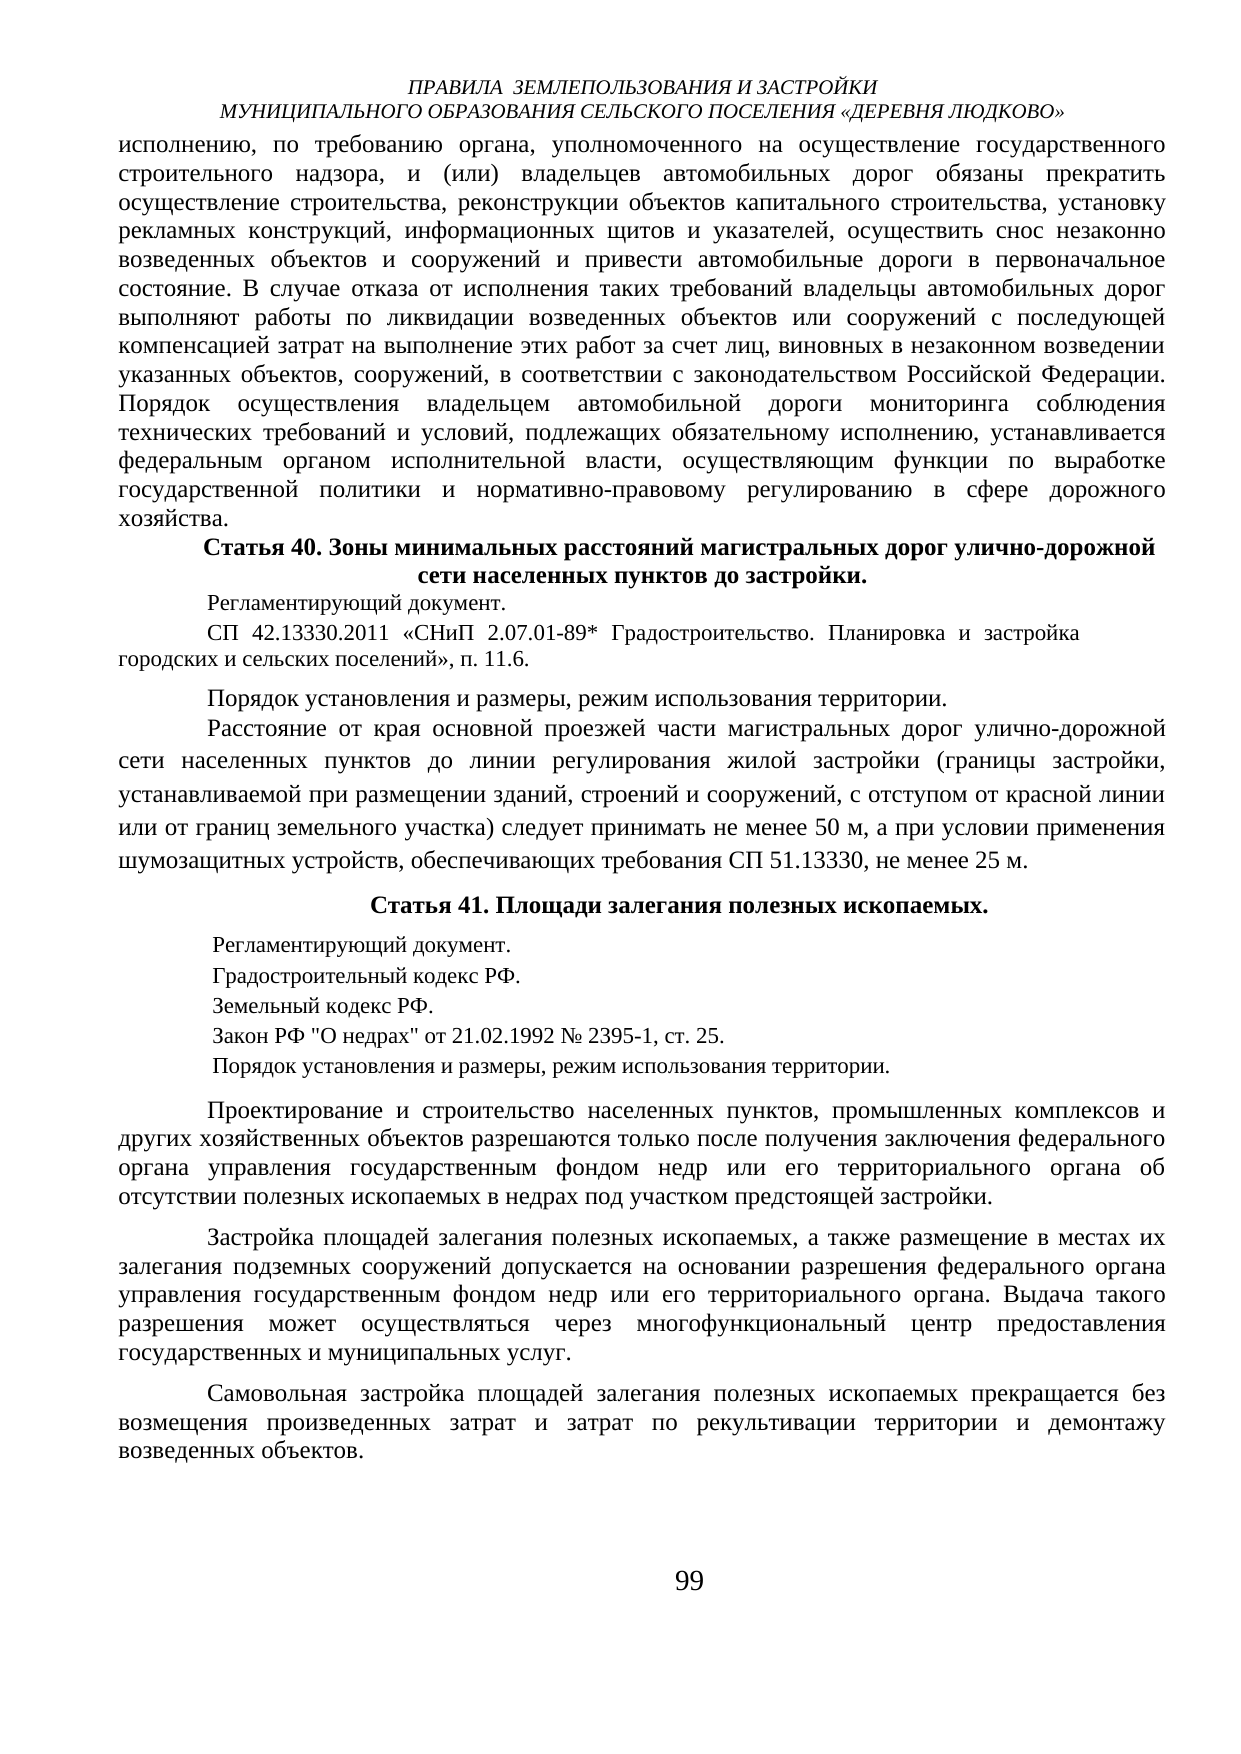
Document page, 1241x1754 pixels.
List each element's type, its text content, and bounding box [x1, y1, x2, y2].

text Градостроительный кодекс РФ. [212, 962, 1167, 988]
text Регламентирующий документ. [212, 931, 1167, 958]
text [118, 129, 1167, 532]
text СП 42.13330.2011 «СНиП 2.07.01-89* Градостроительство. Планировка и застройка городских и сельских поселений», п. 11.6. [118, 619, 1081, 671]
text Земельный кодекс РФ. [212, 992, 1167, 1018]
text Расстояние от края основной проезжей части магистральных дорог улично-дорожной сети населенных пунктов до линии регулирования жилой застройки (границы застройки, устанавливаемой при размещении зданий, строений и сооружений, с отступом от красной линии или от границ земельного участка) следует принимать не менее 50 м, а при условии применения шумозащитных устройств, обеспечивающих требования СП 51.13330, не менее 25 м. [118, 713, 1167, 873]
text Порядок установления и размеры, режим использования территории. [118, 684, 1167, 713]
text Проектирование и строительство населенных пунктов, промышленных комплексов и других хозяйственных объектов разрешаются только после получения заключения федерального органа управления государственным фондом недр или его территориального органа об отсутствии полезных ископаемых в недрах под участком предстоящей застройки. [118, 1095, 1167, 1210]
text Закон РФ "О недрах" от 21.02.1992 № 2395-1, ст. 25. [212, 1022, 1167, 1048]
text Регламентирующий документ. [118, 589, 1167, 616]
text Самовольная застройка площадей залегания полезных ископаемых прекращается без возмещения произведенных затрат и затрат по рекультивации территории и демонтажу возведенных объектов. [118, 1379, 1167, 1465]
text Статья 40. Зоны минимальных расстояний магистральных дорог улично-дорожной сети населенных пунктов до застройки. [118, 532, 1167, 589]
text Застройка площадей залегания полезных ископаемых, а также размещение в местах их залегания подземных сооружений допускается на основании разрешения федерального органа управления государственным фондом недр или его территориального органа. Выдача такого разрешения может осуществляться через многофункциональный центр предоставления государственных и муниципальных услуг. [118, 1223, 1167, 1366]
text Статья 41. Площади залегания полезных ископаемых. [118, 890, 1167, 919]
text Порядок установления и размеры, режим использования территории. [212, 1052, 1167, 1079]
